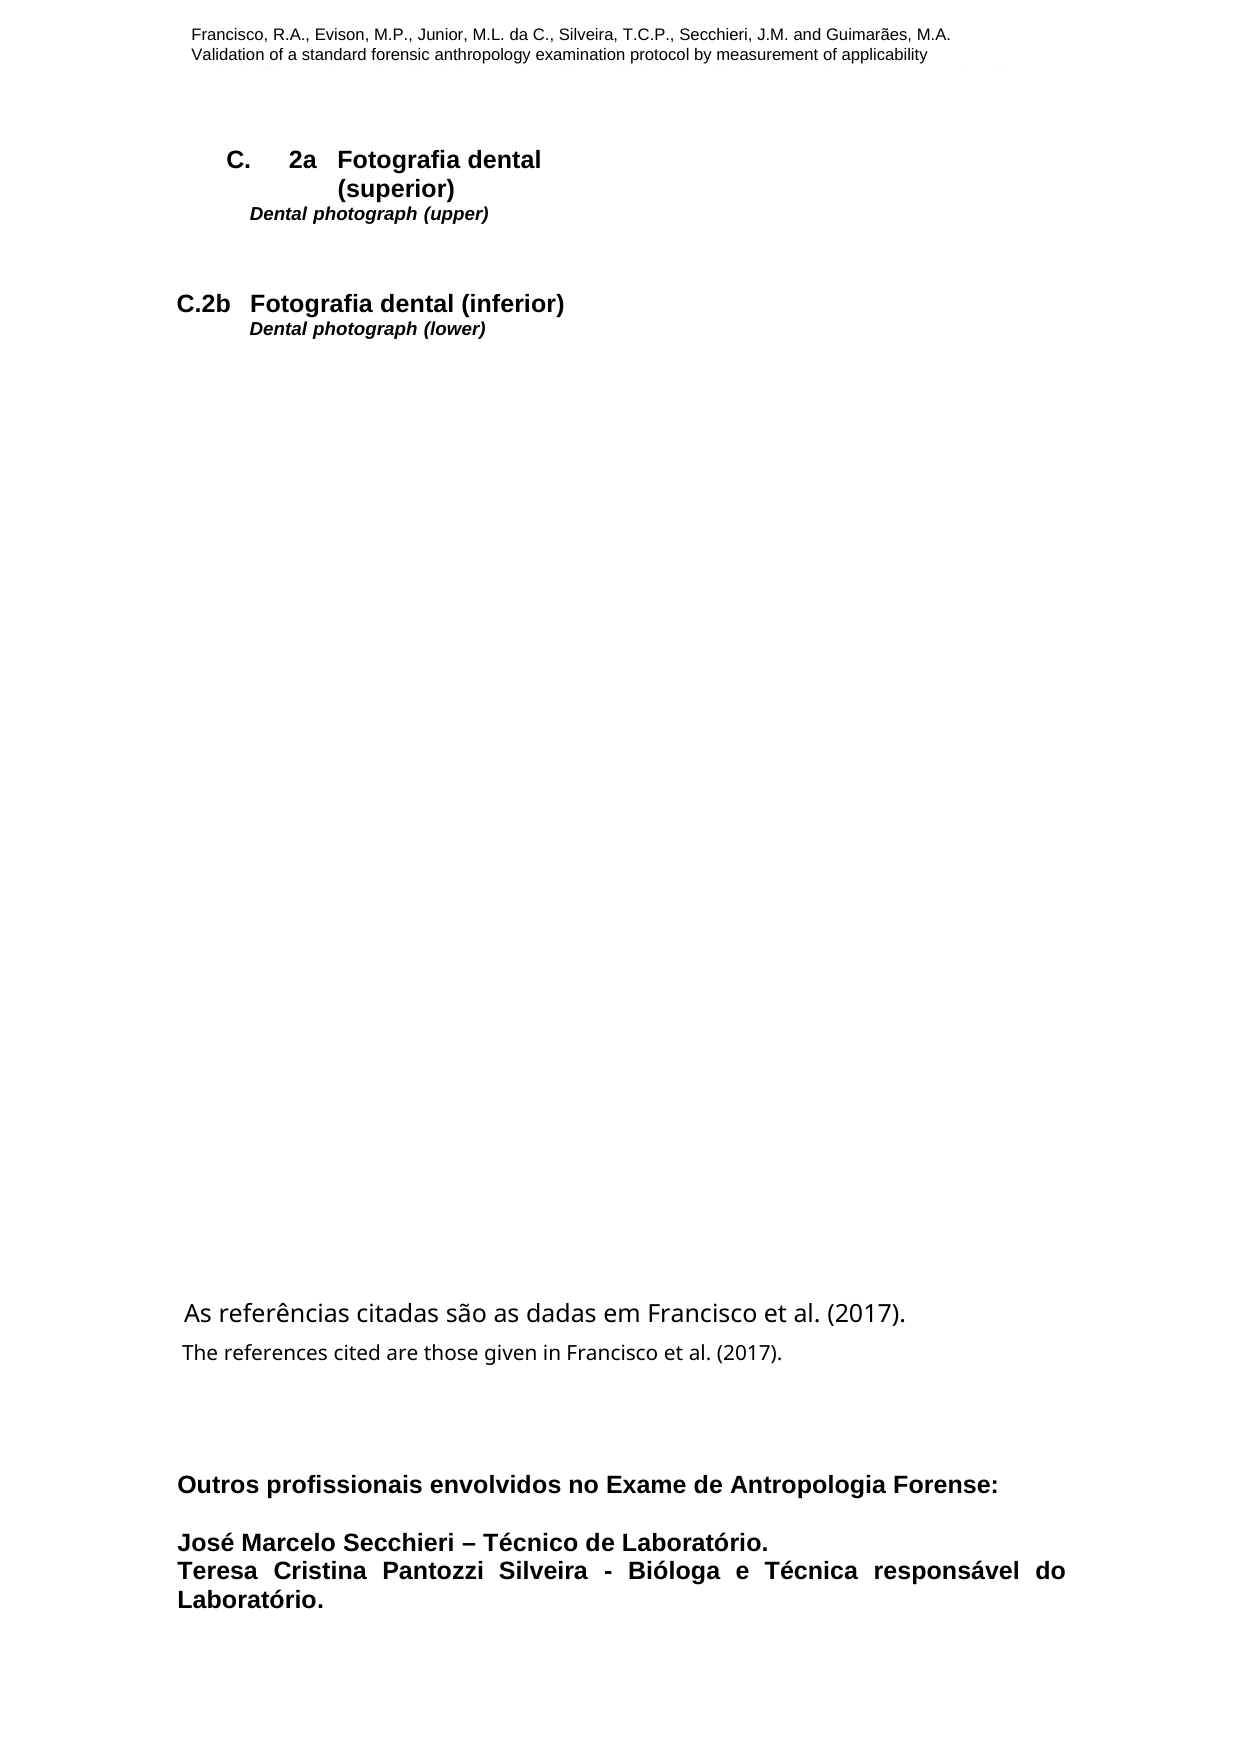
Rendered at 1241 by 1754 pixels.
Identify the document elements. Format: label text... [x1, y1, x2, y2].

subtitle Outros profissionais envolvidos no Exame de Antropologia Forense: [177, 1470, 1073, 1499]
text José Marcelo Secchieri – Técnico de Laboratório. [177, 1527, 1073, 1556]
list 2a Fotografia dental (superior) [177, 145, 590, 202]
text Dental photograph (lower) [246, 318, 488, 339]
text The references cited are those given in Francisco et al. (2017). [182, 1338, 1073, 1366]
subtitle C.2b Fotografia dental (inferior) [164, 289, 576, 318]
text Laboratório. [177, 1585, 1073, 1614]
text Dental photograph (upper) [249, 203, 488, 224]
text Teresa Cristina Pantozzi Silveira - Bióloga e Técnica responsável do [177, 1556, 1073, 1585]
text As referências citadas são as dadas em Francisco et al. (2017). [184, 1296, 1073, 1329]
